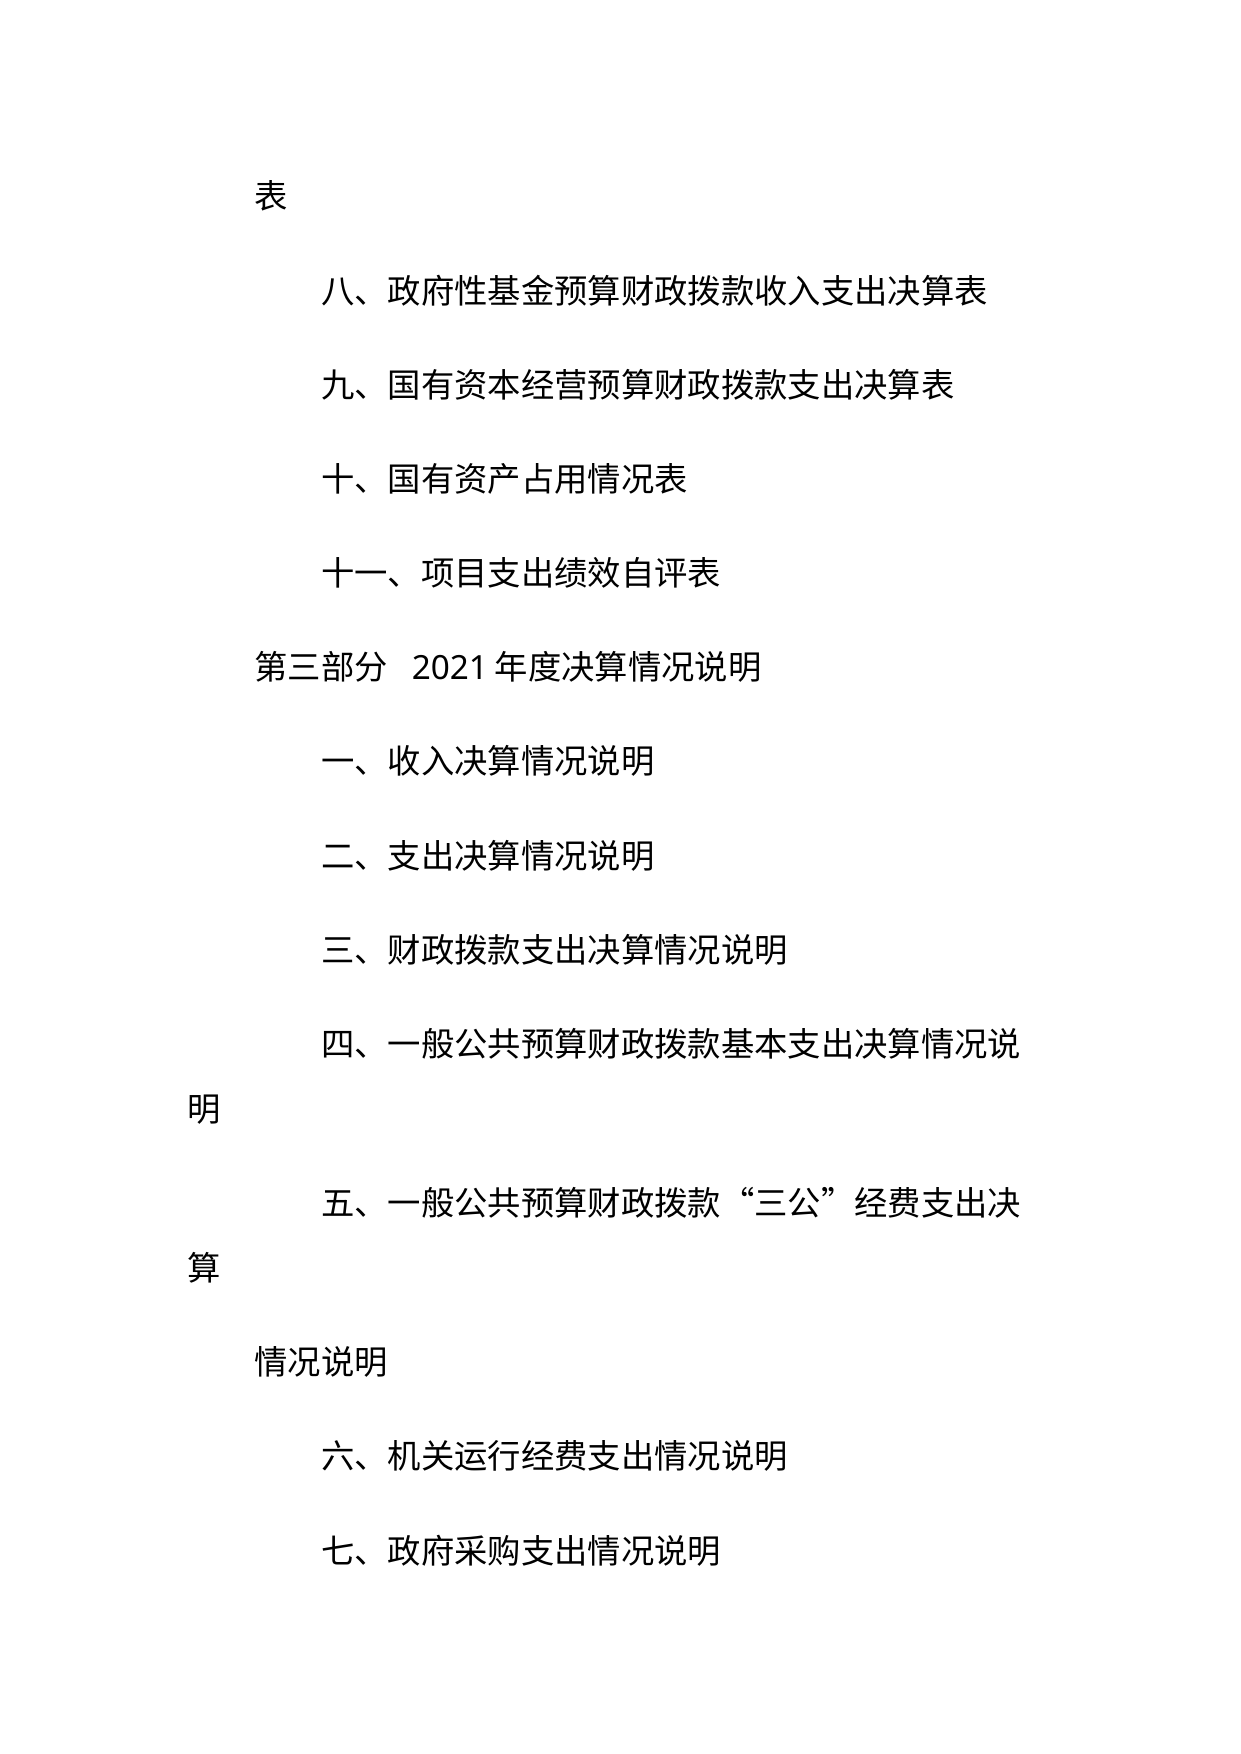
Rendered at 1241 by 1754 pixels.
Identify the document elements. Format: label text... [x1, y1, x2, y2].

list 十、国有资产占用情况表 [321, 444, 1053, 509]
text 情况说明 [187, 1328, 1053, 1393]
text 七、政府采购支出情况说明 [187, 1516, 1053, 1581]
list 十一、项目支出绩效自评表 [321, 539, 1053, 604]
text 四、一般公共预算财政拨款基本支出决算情况说明 [187, 1009, 1053, 1139]
text 第三部分 2021年度决算情况说明 [187, 633, 1053, 698]
text 五、一般公共预算财政拨款“三公”经费支出决算 [187, 1169, 1053, 1299]
text 表 [187, 162, 1053, 227]
list 八、政府性基金预算财政拨款收入支出决算表 [321, 256, 1053, 321]
text 二、支出决算情况说明 [187, 821, 1053, 886]
text 一、收入决算情况说明 [187, 727, 1053, 792]
text 三、财政拨款支出决算情况说明 [187, 915, 1053, 980]
text 六、机关运行经费支出情况说明 [187, 1422, 1053, 1487]
list 九、国有资本经营预算财政拨款支出决算表 [321, 350, 1053, 415]
